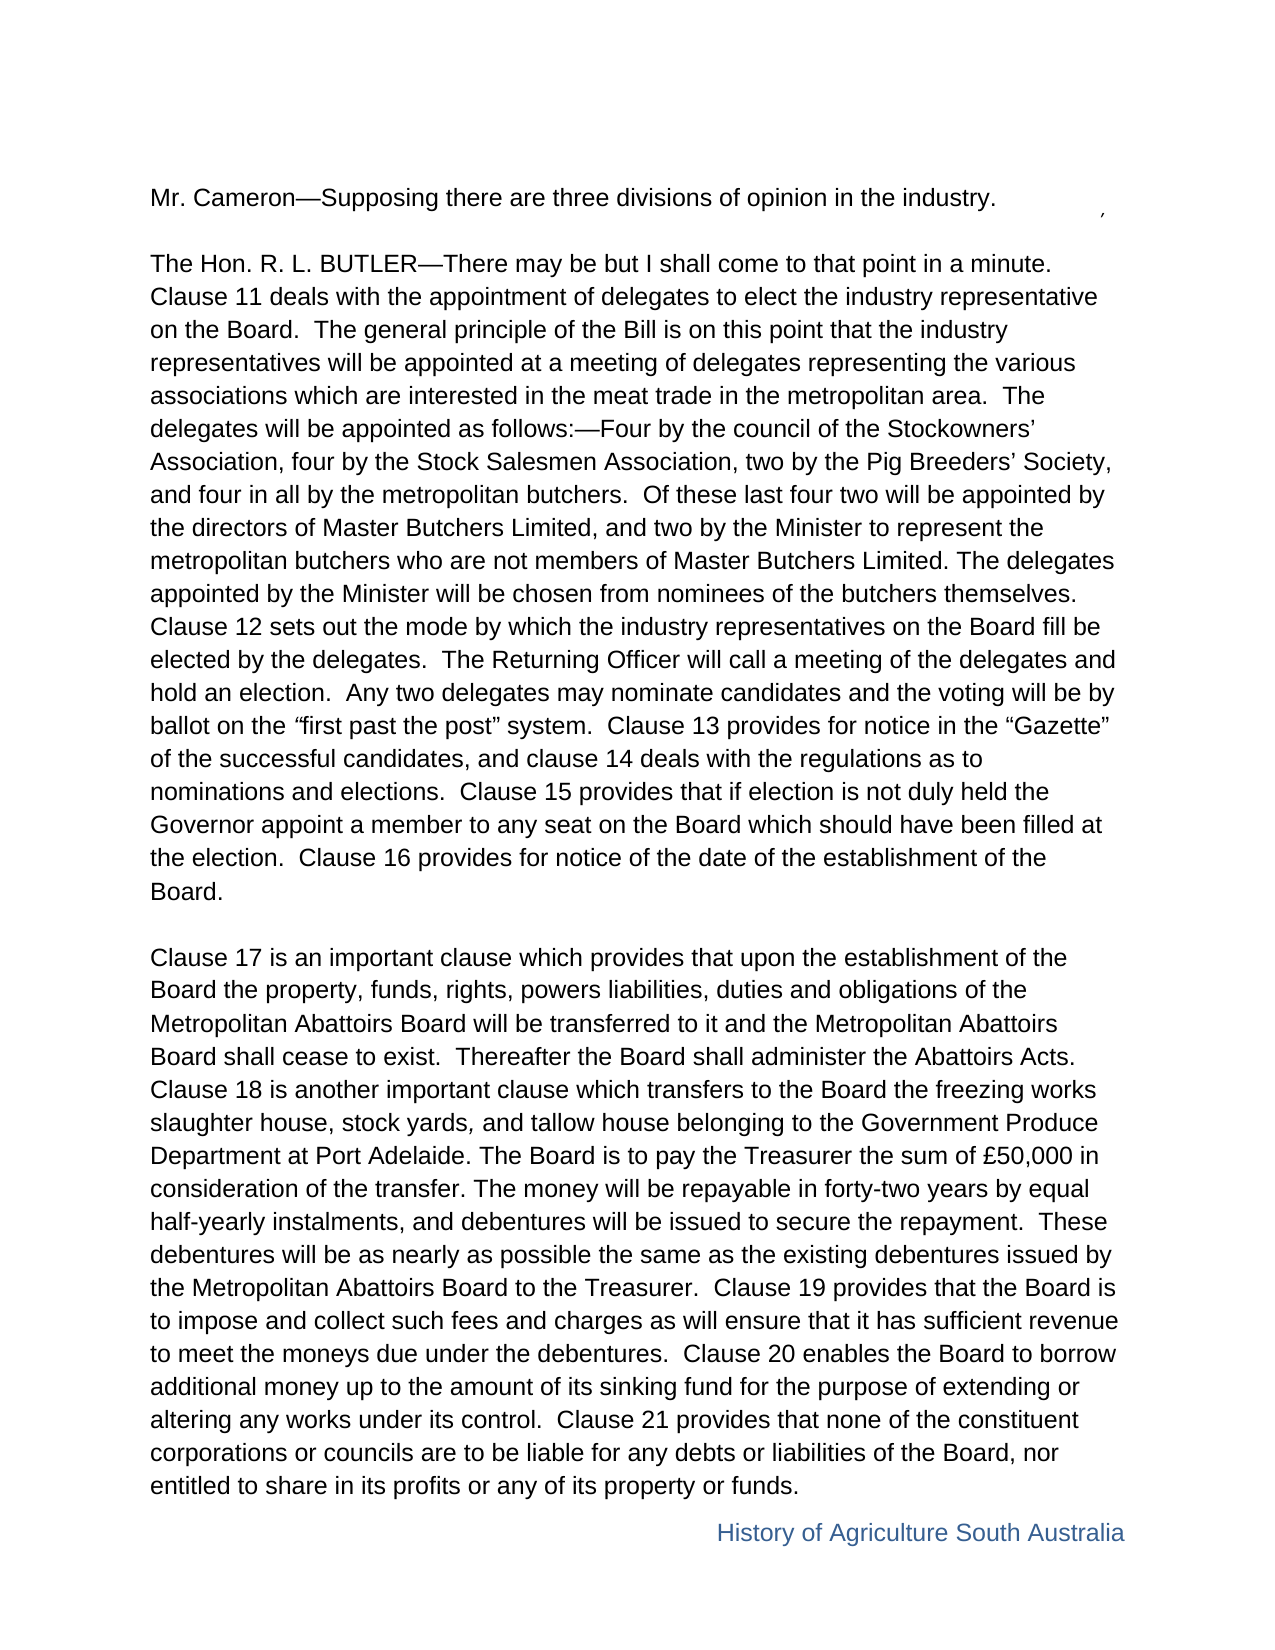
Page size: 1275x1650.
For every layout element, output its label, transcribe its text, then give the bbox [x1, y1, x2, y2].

text Mr. Cameron—Supposing there are three divisions of opinion in the industry. [150, 183, 1125, 212]
text Clause 17 is an important clause which provides that upon the establishment of the Board the property, funds, rights, powers liabilities, duties and obligations of the Metropolitan Abattoirs Board will be transferred to it and the Metropolitan Abattoirs Board shall cease to exist. Thereafter the Board shall administer the Abattoirs Acts. Clause 18 is another important clause which transfers to the Board the freezing works slaughter house, stock yards, and tallow house belonging to the Government Produce Department at Port Adelaide. The Board is to pay the Treasurer the sum of £50,000 in consideration of the transfer. The money will be repayable in forty-two years by equal half-yearly instalments, and debentures will be issued to secure the repayment. These debentures will be as nearly as possible the same as the existing debentures issued by the Metropolitan Abattoirs Board to the Treasurer. Clause 19 provides that the Board is to impose and collect such fees and charges as will ensure that it has sufficient revenue to meet the moneys due under the debentures. Clause 20 enables the Board to borrow additional money up to the amount of its sinking fund for the purpose of extending or altering any works under its control. Clause 21 provides that none of the constituent corporations or councils are to be liable for any debts or liabilities of the Board, nor entitled to share in its profits or any of its property or funds. [150, 942, 1125, 1499]
text The Hon. R. L. BUTLER—There may be but I shall come to that point in a minute. Clause 11 deals with the appointment of delegates to elect the industry representative on the Board. The general principle of the Bill is on this point that the industry representatives will be appointed at a meeting of delegates representing the various associations which are interested in the meat trade in the metropolitan area. The delegates will be appointed as follows:—Four by the council of the Stockowners’ Association, four by the Stock Salesmen Association, two by the Pig Breeders’ Society, and four in all by the metropolitan butchers. Of these last four two will be appointed by the directors of Master Butchers Limited, and two by the Minister to represent the metropolitan butchers who are not members of Master Butchers Limited. The delegates appointed by the Minister will be chosen from nominees of the butchers themselves. Clause 12 sets out the mode by which the industry representatives on the Board fill be elected by the delegates. The Returning Officer will call a meeting of the delegates and hold an election. Any two delegates may nominate candidates and the voting will be by ballot on the “first past the post” system. Clause 13 provides for notice in the “Gazette” of the successful candidates, and clause 14 deals with the regulations as to nominations and elections. Clause 15 provides that if election is not duly held the Governor appoint a member to any seat on the Board which should have been filled at the election. Clause 16 provides for notice of the date of the establishment of the Board. [150, 249, 1125, 905]
